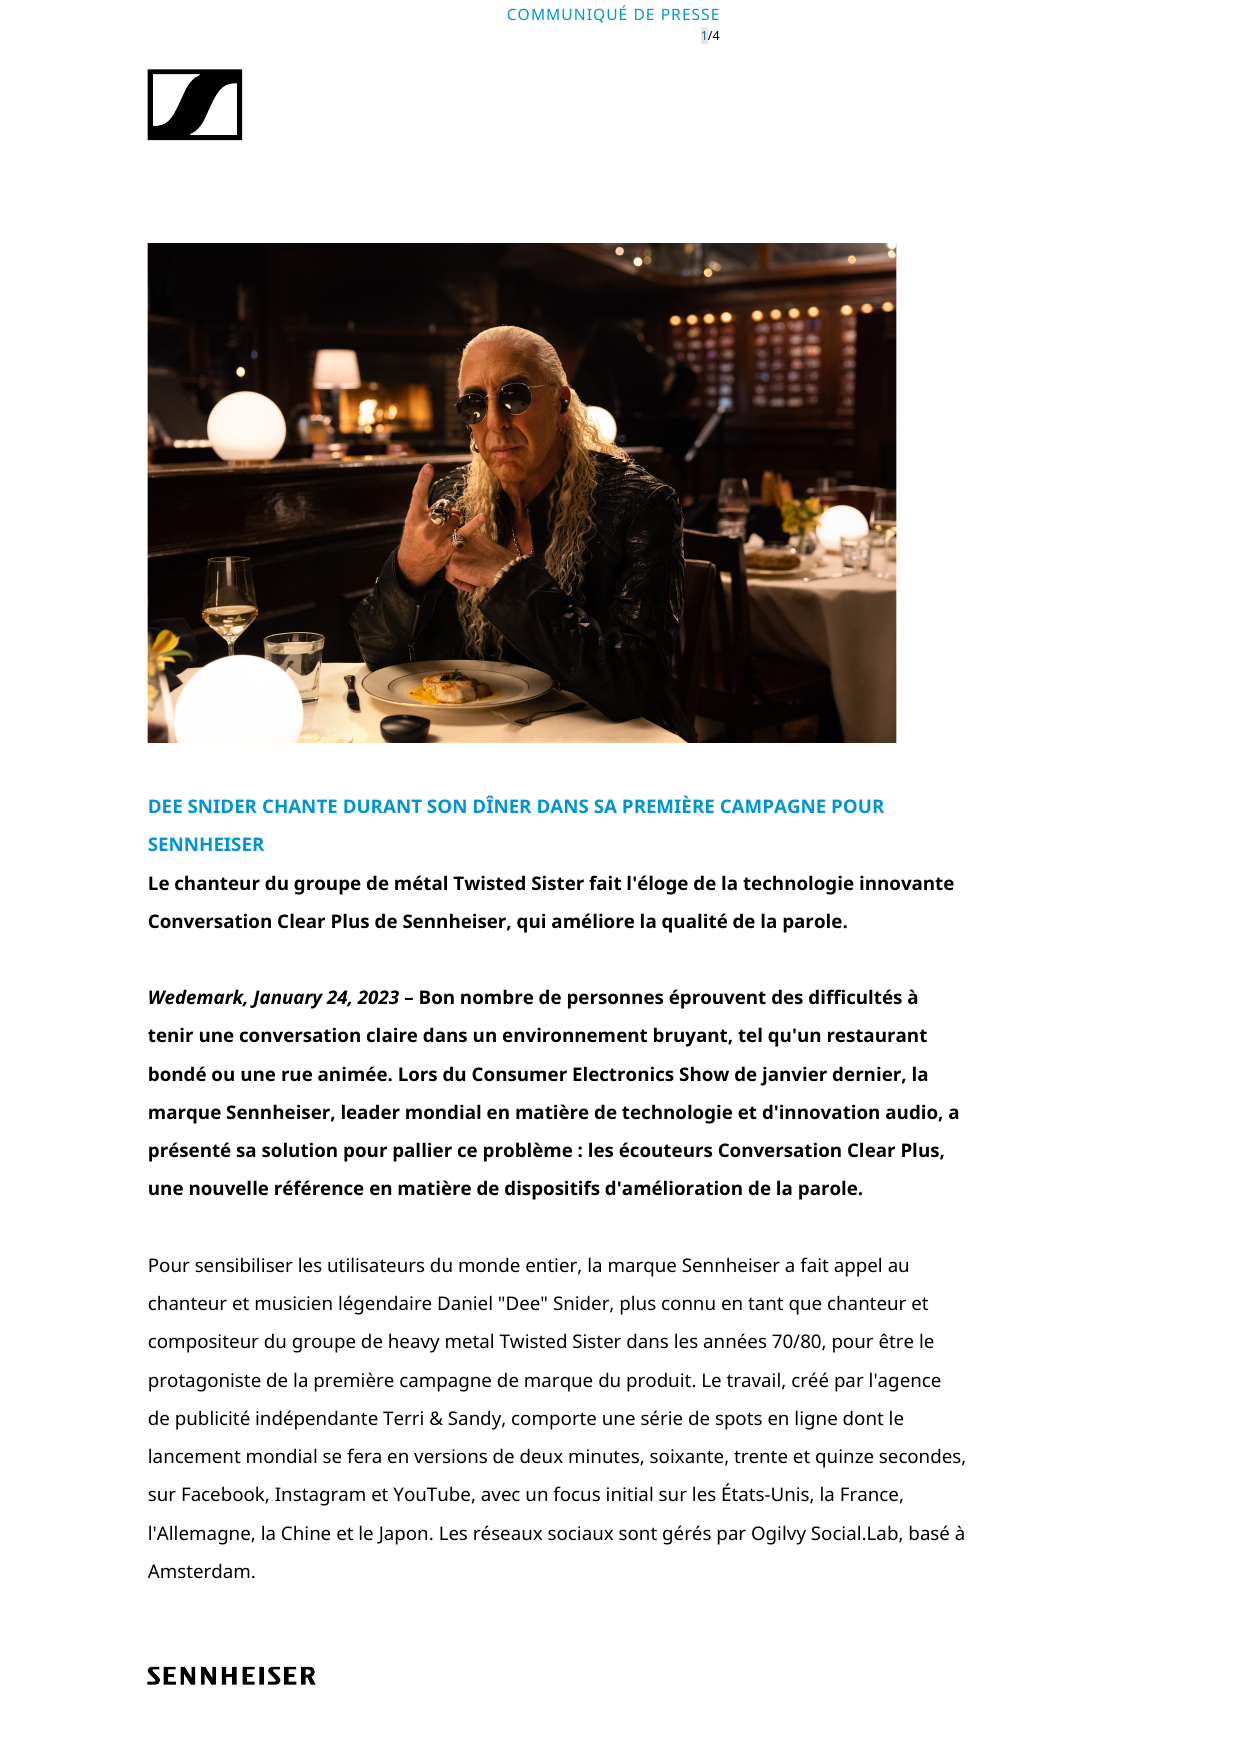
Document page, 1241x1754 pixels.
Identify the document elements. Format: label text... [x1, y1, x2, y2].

text Pour sensibiliser les utilisateurs du monde entier, la marque Sennheiser a fait appel au chanteur et musicien légendaire Daniel "Dee" Snider, plus connu en tant que chanteur et compositeur du groupe de heavy metal Twisted Sister dans les années 70/80, pour être le protagoniste de la première campagne de marque du produit. Le travail, créé par l'agence de publicité indépendante Terri & Sandy, comporte une série de spots en ligne dont le lancement mondial se fera en versions de deux minutes, soixante, trente et quinze secondes, sur Facebook, Instagram et YouTube, avec un focus initial sur les États-Unis, la France, l'Allemagne, la Chine et le Japon. Les réseaux sociaux sont gérés par Ogilvy Social.Lab, basé à Amsterdam. [148, 1252, 968, 1583]
text Le chanteur du groupe de métal Twisted Sister fait l'éloge de la technologie innovante Conversation Clear Plus de Sennheiser, qui améliore la qualité de la parole. [148, 870, 968, 934]
text Wedemark, January 24, 2023 – Bon nombre de personnes éprouvent des difficultés à tenir une conversation claire dans un environnement bruyant, tel qu'un restaurant bondé ou une rue animée. Lors du Consumer Electronics Show de janvier dernier, la marque Sennheiser, leader mondial en matière de technologie et d'innovation audio, a présenté sa solution pour pallier ce problème : les écouteurs Conversation Clear Plus, une nouvelle référence en matière de dispositifs d'amélioration de la parole. [148, 984, 968, 1201]
text DEE SNIDER CHANTE DURANT SON DÎNER DANS SA PREMIÈRE CAMPAGNE POUR SENNHEISER [148, 793, 968, 857]
picture [147, 243, 897, 743]
